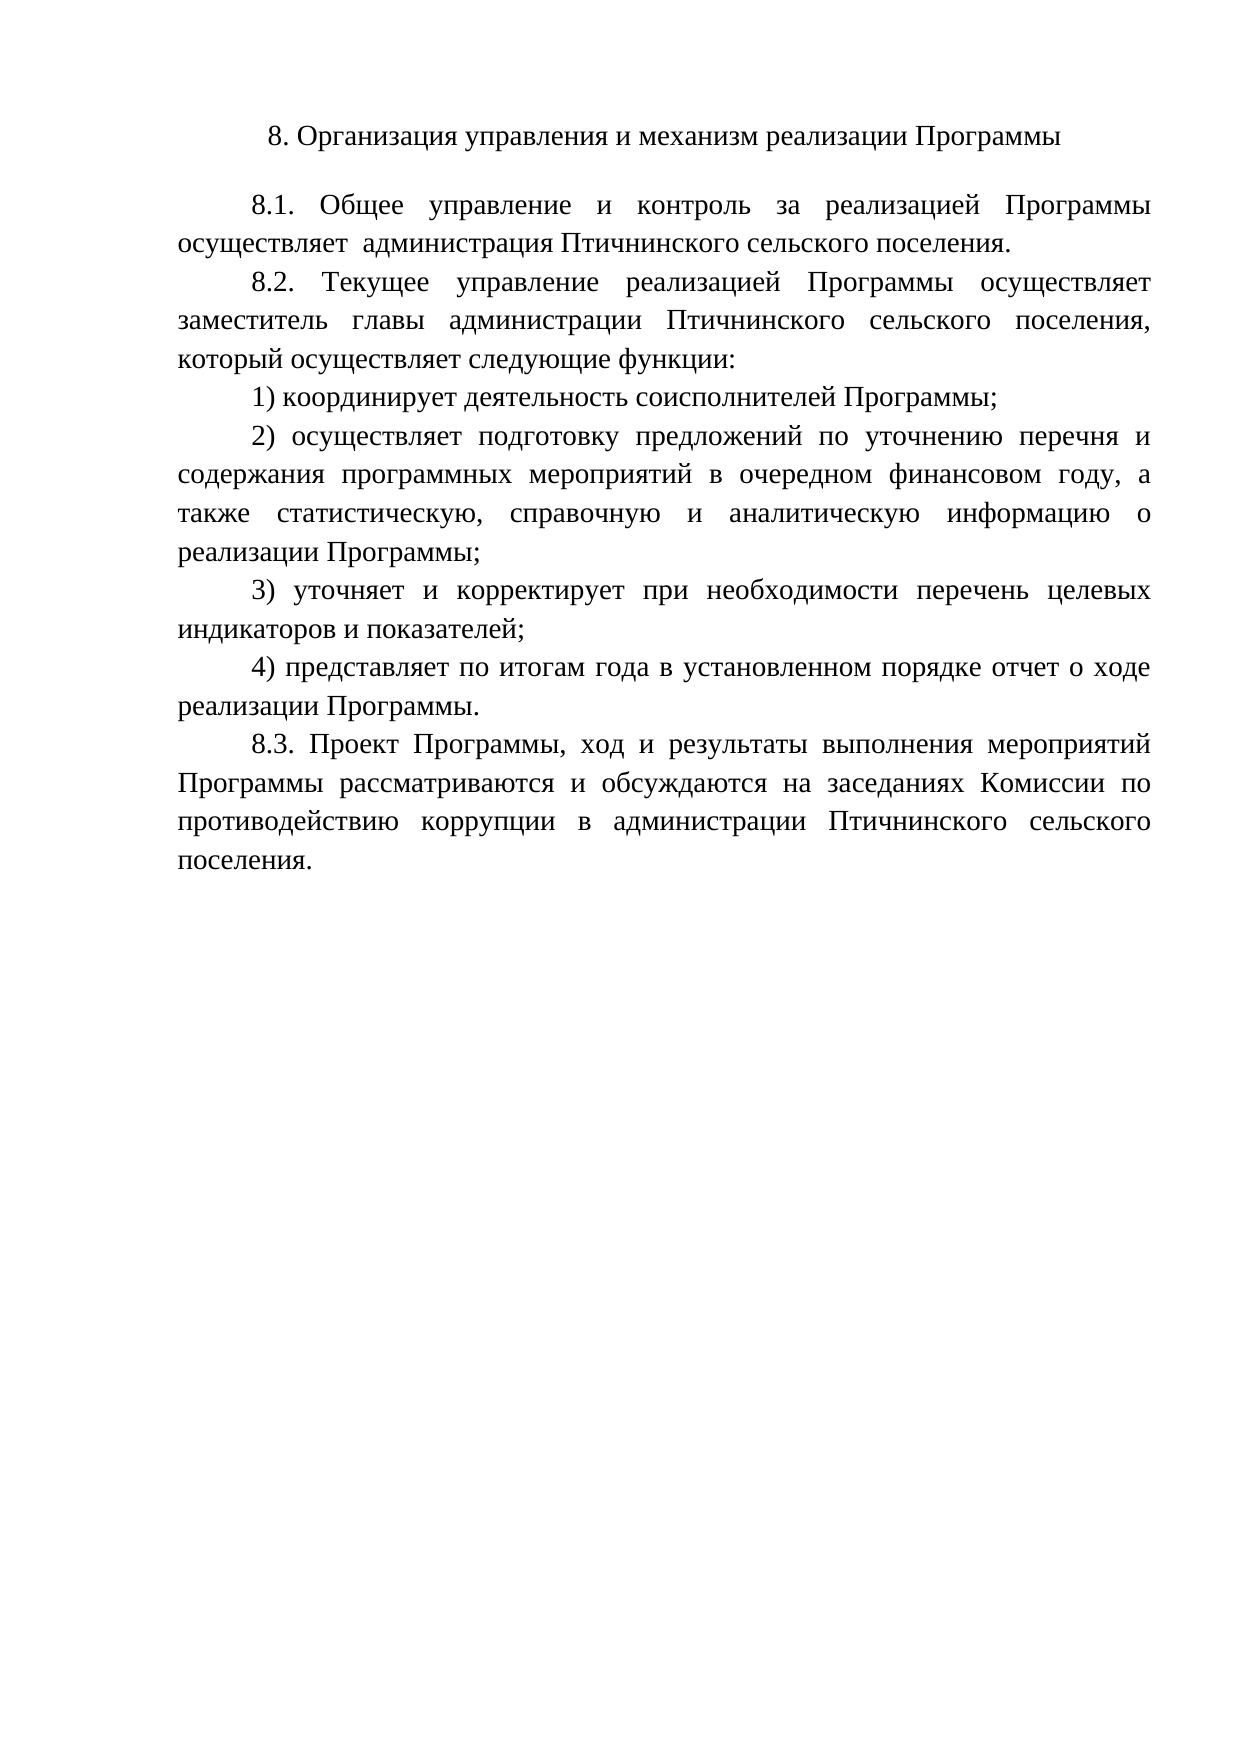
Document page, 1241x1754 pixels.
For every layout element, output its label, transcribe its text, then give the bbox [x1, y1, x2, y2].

text 8.1. Общее управление и контроль за реализацией Программы осуществляет администрация Птичнинского сельского поселения. [177, 187, 1152, 259]
text 1) координирует деятельность соисполнителей Программы; [177, 379, 1152, 413]
subtitle 8. Организация управления и механизм реализации Программы [177, 118, 1152, 152]
text 4) представляет по итогам года в установленном порядке отчет о ходе реализации Программы. [177, 649, 1152, 721]
text 8.3. Проект Программы, ход и результаты выполнения мероприятий Программы рассматриваются и обсуждаются на заседаниях Комиссии по противодействию коррупции в администрации Птичнинского сельского поселения. [177, 726, 1152, 876]
text 2) осуществляет подготовку предложений по уточнению перечня и содержания программных мероприятий в очередном финансовом году, а также статистическую, справочную и аналитическую информацию о реализации Программы; [177, 418, 1152, 567]
text 8.2. Текущее управление реализацией Программы осуществляет заместитель главы администрации Птичнинского сельского поселения, который осуществляет следующие функции: [177, 264, 1152, 374]
text 3) уточняет и корректирует при необходимости перечень целевых индикаторов и показателей; [177, 572, 1152, 644]
